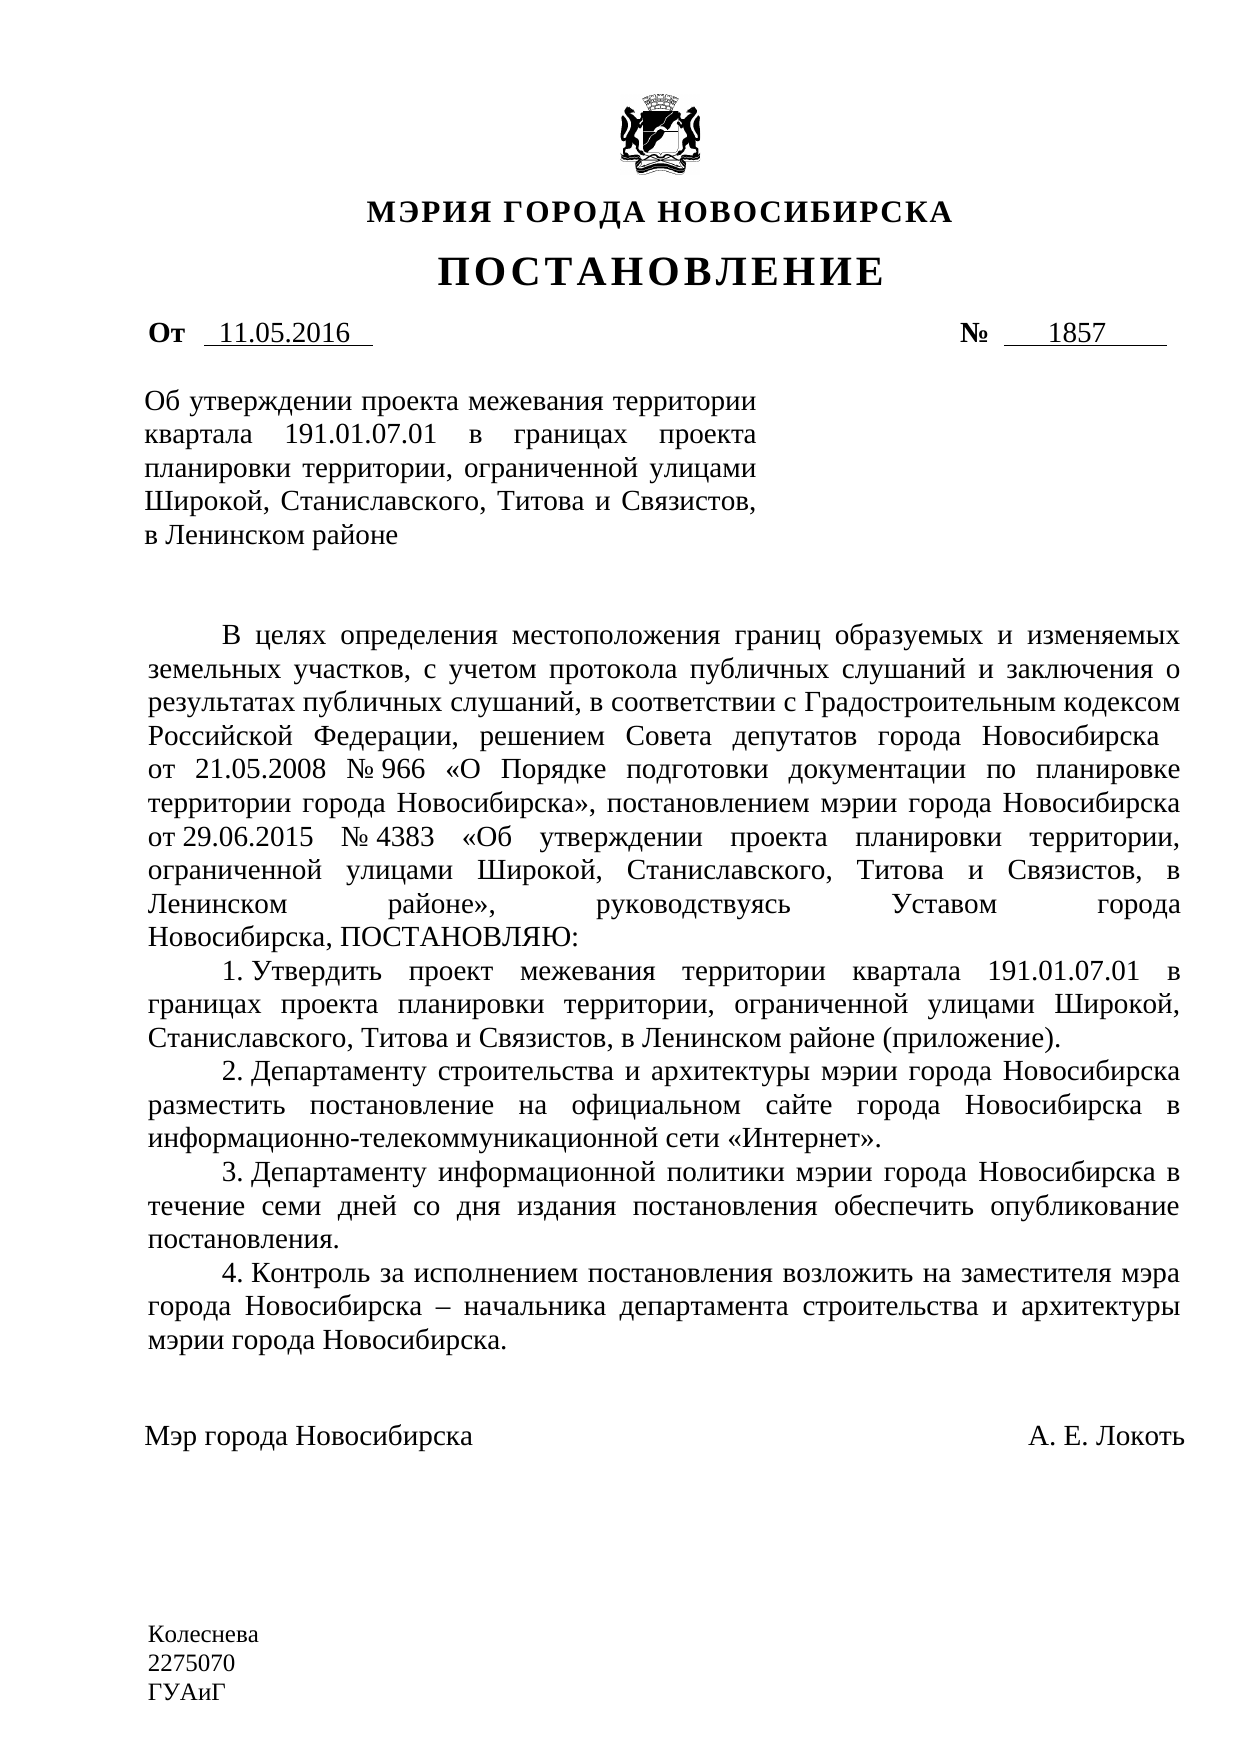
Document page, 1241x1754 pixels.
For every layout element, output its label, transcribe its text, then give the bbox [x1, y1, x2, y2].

table_header Об утверждении проекта межевания территории квартала 191.01.07.01 в границах проекта планировки территории, ограниченной улицами Широкой, Станиславского, Титова и Связистов, в Ленинском районе [133, 118, 768, 550]
text 2. Департаменту строительства и архитектуры мэрии города Новосибирска разместить постановление на официальном сайте города Новосибирска в информационно-телекоммуникационной сети «Интернет». [148, 1053, 1181, 1154]
text 1. Утвердить проект межевания территории квартала 191.01.07.01 в границах проекта планировки территории, ограниченной улицами Широкой, Станиславского, Титова и Связистов, в Ленинском районе (приложение). [148, 953, 1181, 1053]
text 3. Департаменту информационной политики мэрии города Новосибирска в течение семи дней со дня издания постановления обеспечить опубликование постановления. [148, 1154, 1181, 1255]
table_header Мэр города Новосибирска [133, 1355, 856, 1451]
table_header МЭРИЯ ГОРОДА НОВОСИБИРСКА ПОСТАНОВЛЕНИЕ От 11.05.2016 № 1857 [137, 95, 1170, 383]
text ГУАиГ [148, 1677, 1181, 1705]
text Колеснева [148, 1619, 1181, 1648]
text 4. Контроль за исполнением постановления возложить на заместителя мэра города Новосибирска – начальника департамента строительства и архитектуры мэрии города Новосибирска. [148, 1255, 1181, 1355]
text 2275070 [148, 1648, 1181, 1677]
picture [620, 94, 700, 175]
text В целях определения местоположения границ образуемых и изменяемых земельных участков, с учетом протокола публичных слушаний и заключения о результатах публичных слушаний, в соответствии с Градостроительным кодексом Российской Федерации, решением Совета депутатов города Новосибирска от 21.05.2008 № 966 «О Порядке подготовки документации по планировке территории города Новосибирска», постановлением мэрии города Новосибирска от 29.06.2015 № 4383 «Об утверждении проекта планировки территории, ограниченной улицами Широкой, Станиславского, Титова и Связистов, в Ленинском районе», руководствуясь Уставом города Новосибирска, ПОСТАНОВЛЯЮ: [148, 617, 1181, 953]
table_header А. Е. Локоть [856, 1355, 1196, 1451]
